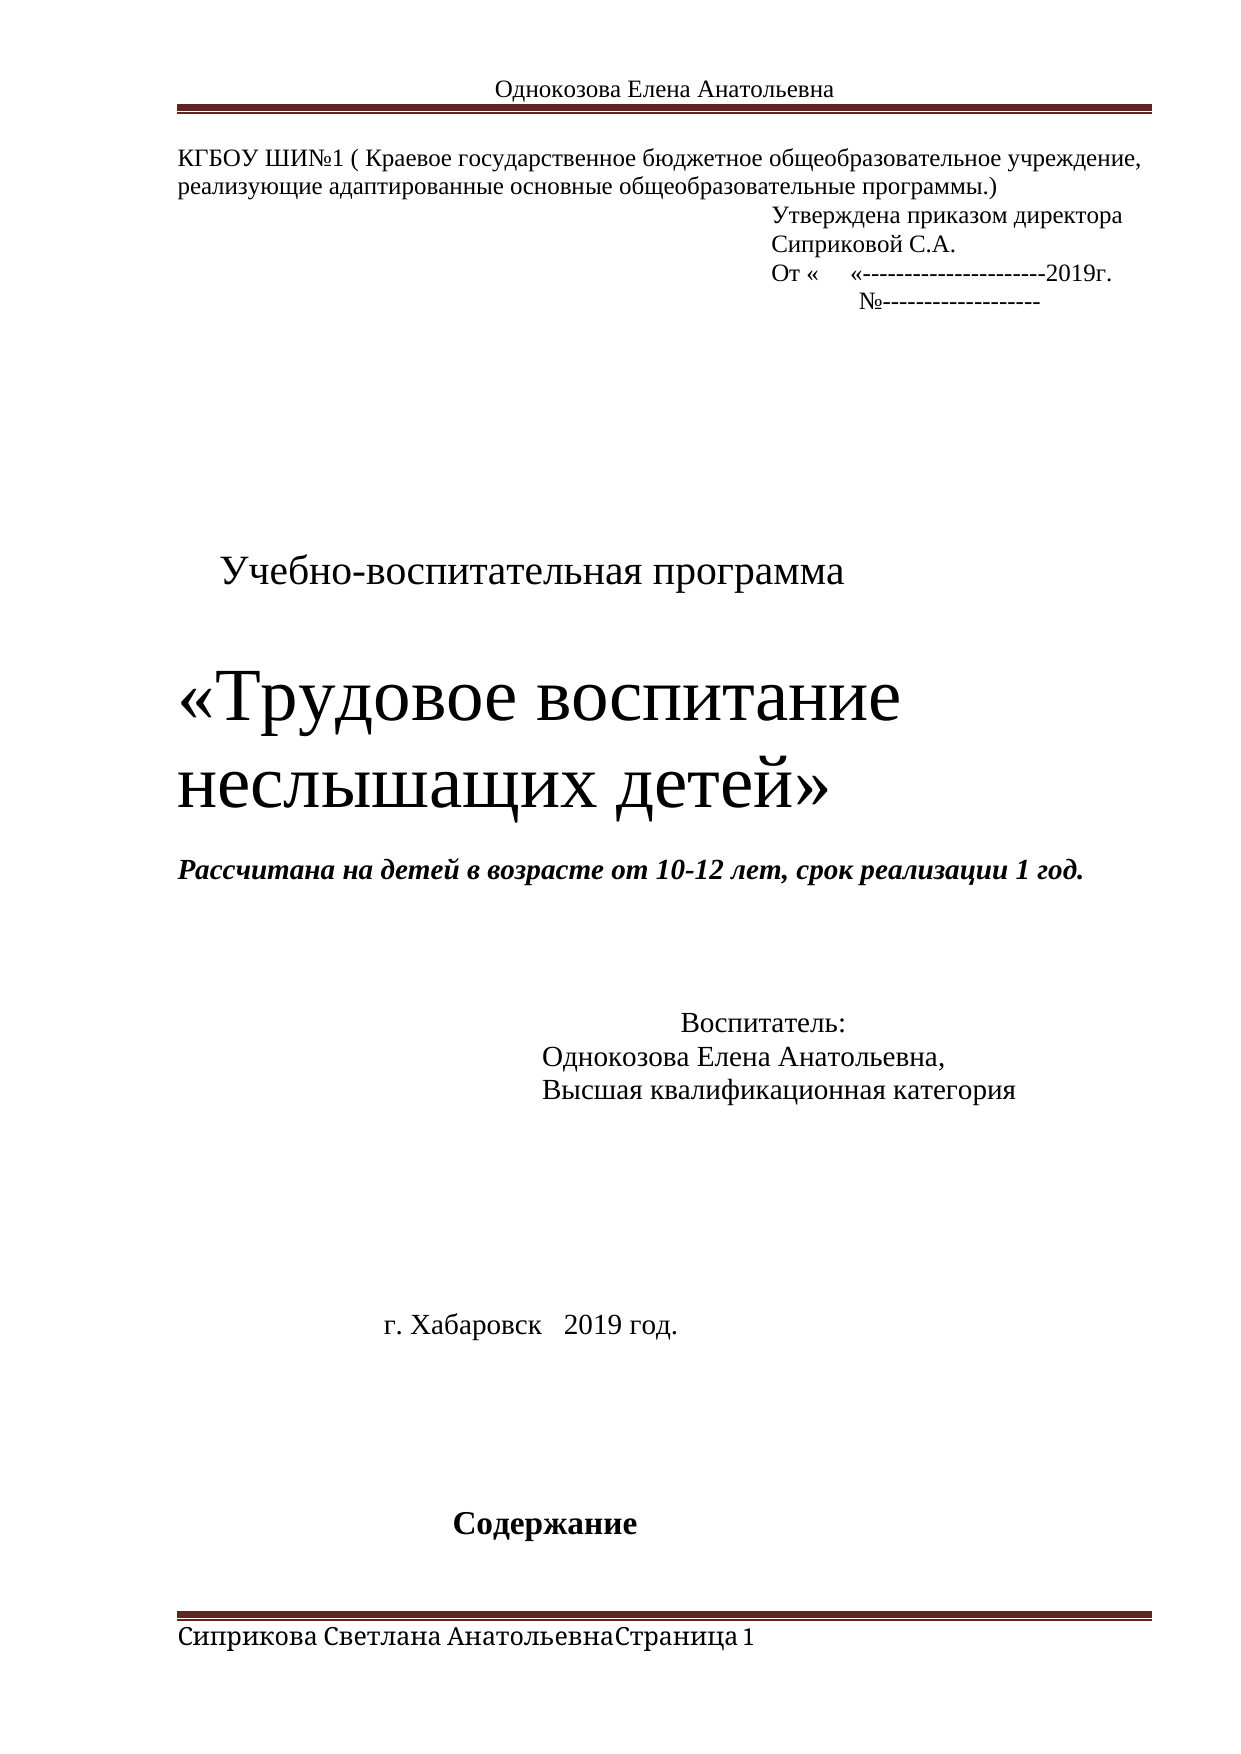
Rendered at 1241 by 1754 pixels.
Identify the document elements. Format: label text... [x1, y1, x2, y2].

text Учебно-воспитательная программа [177, 545, 1152, 593]
text От « «----------------------2019г. [177, 258, 1152, 286]
text Высшая квалификационная категория [177, 1072, 1152, 1106]
text Рассчитана на детей в возрасте от 10-12 лет, срок реализации 1 год. [177, 852, 1152, 885]
text КГБОУ ШИ№1 ( Краевое государственное бюджетное общеобразовательное учреждение, реализующие адаптированные основные общеобразовательные программы.) [177, 143, 1152, 200]
text Содержание [177, 1503, 1152, 1542]
text Однокозова Елена Анатольевна, [177, 1039, 1152, 1072]
text №------------------- [177, 286, 1152, 315]
text Утверждена приказом директора [177, 200, 1152, 229]
text «Трудовое воспитание неслышащих детей» [177, 651, 1152, 823]
text г. Хабаровск 2019 год. [177, 1307, 1152, 1341]
text Воспитатель: [177, 1005, 1152, 1039]
text Сиприковой С.А. [177, 229, 1152, 258]
